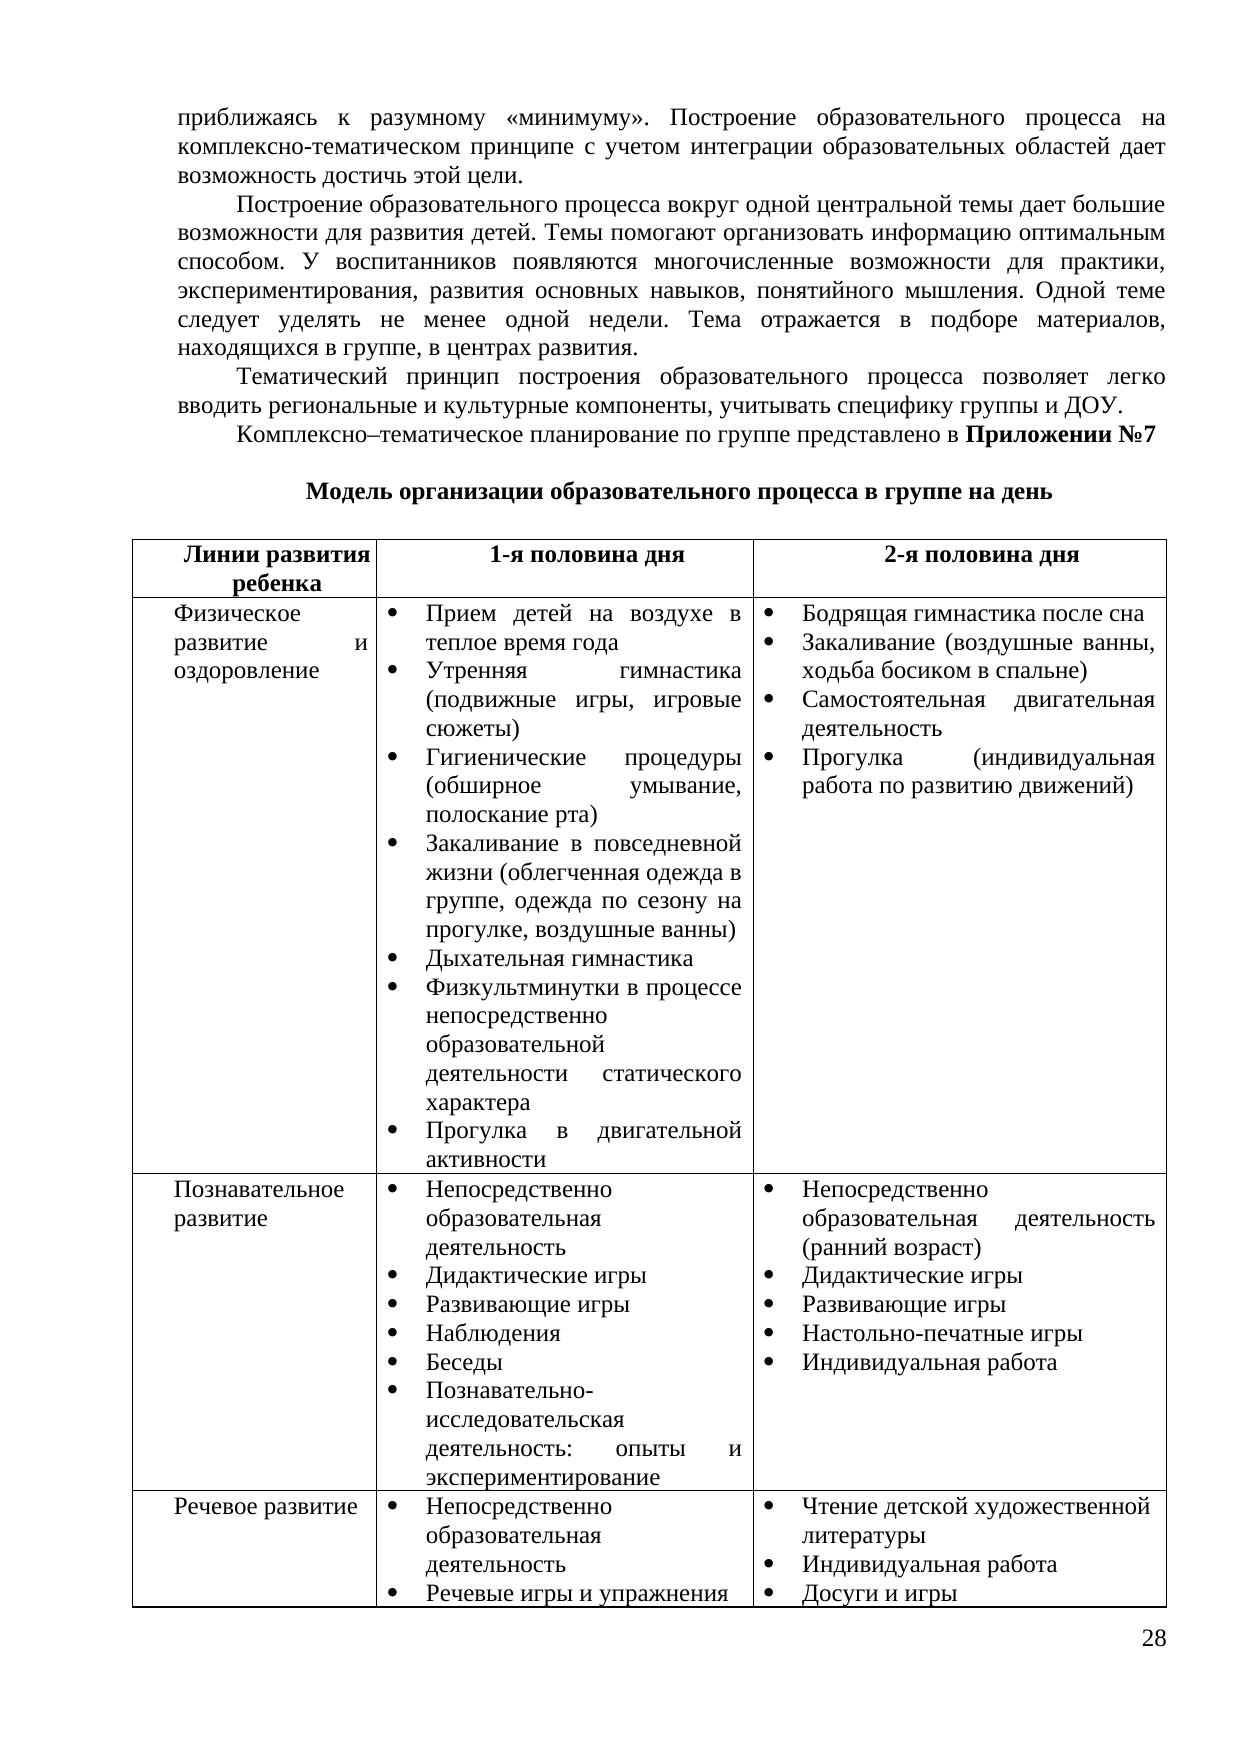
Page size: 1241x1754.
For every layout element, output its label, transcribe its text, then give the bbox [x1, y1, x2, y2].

table_cell Непосредственно образовательная деятельность Дидактические игры Развивающие игры Наблюдения Беседы Познавательно-исследовательская деятельность: опыты и экспериментирование [377, 1174, 753, 1490]
text Комплексно–тематическое планирование по группе представлено в Приложении №7 [177, 419, 1167, 447]
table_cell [377, 1491, 753, 1606]
table_cell Речевое развитие [133, 1491, 376, 1606]
table_header 2-я половина дня [754, 540, 1166, 597]
table_cell Прием детей на воздухе в теплое время года Утренняя гимнастика (подвижные игры, игровые сюжеты) Гигиенические процедуры (обширное умывание, полоскание рта) Закаливание в повседневной жизни (облегченная одежда в группе, одежда по сезону на прогулке, воздушные ванны) Дыхательная гимнастика Физкультминутки в процессе непосредственно образовательной деятельности статического характера Прогулка в двигательной активности [377, 598, 753, 1173]
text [177, 102, 1167, 189]
table_cell Познавательное развитие [133, 1174, 376, 1490]
text Модель организации образовательного процесса в группе на день [177, 476, 1181, 505]
text Построение образовательного процесса вокруг одной центральной темы дает большие возможности для развития детей. Темы помогают организовать информацию оптимальным способом. У воспитанников появляются многочисленные возможности для практики, экспериментирования, развития основных навыков, понятийного мышления. Одной теме следует уделять не менее одной недели. Тема отражается в подборе материалов, находящихся в группе, в центрах развития. [177, 189, 1167, 361]
table_header 1-я половина дня [377, 540, 753, 597]
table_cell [754, 1491, 1166, 1606]
table_cell Физическое развитие и оздоровление [133, 598, 376, 1173]
table_cell Бодрящая гимнастика после сна Закаливание (воздушные ванны, ходьба босиком в спальне) Самостоятельная двигательная деятельность Прогулка (индивидуальная работа по развитию движений) [754, 598, 1166, 1173]
text Тематический принцип построения образовательного процесса позволяет легко вводить региональные и культурные компоненты, учитывать специфику группы и ДОУ. [177, 361, 1167, 419]
table_header Линии развития ребенка [133, 540, 376, 597]
table_cell Непосредственно образовательная деятельность (ранний возраст) Дидактические игры Развивающие игры Настольно-печатные игры Индивидуальная работа [754, 1174, 1166, 1490]
